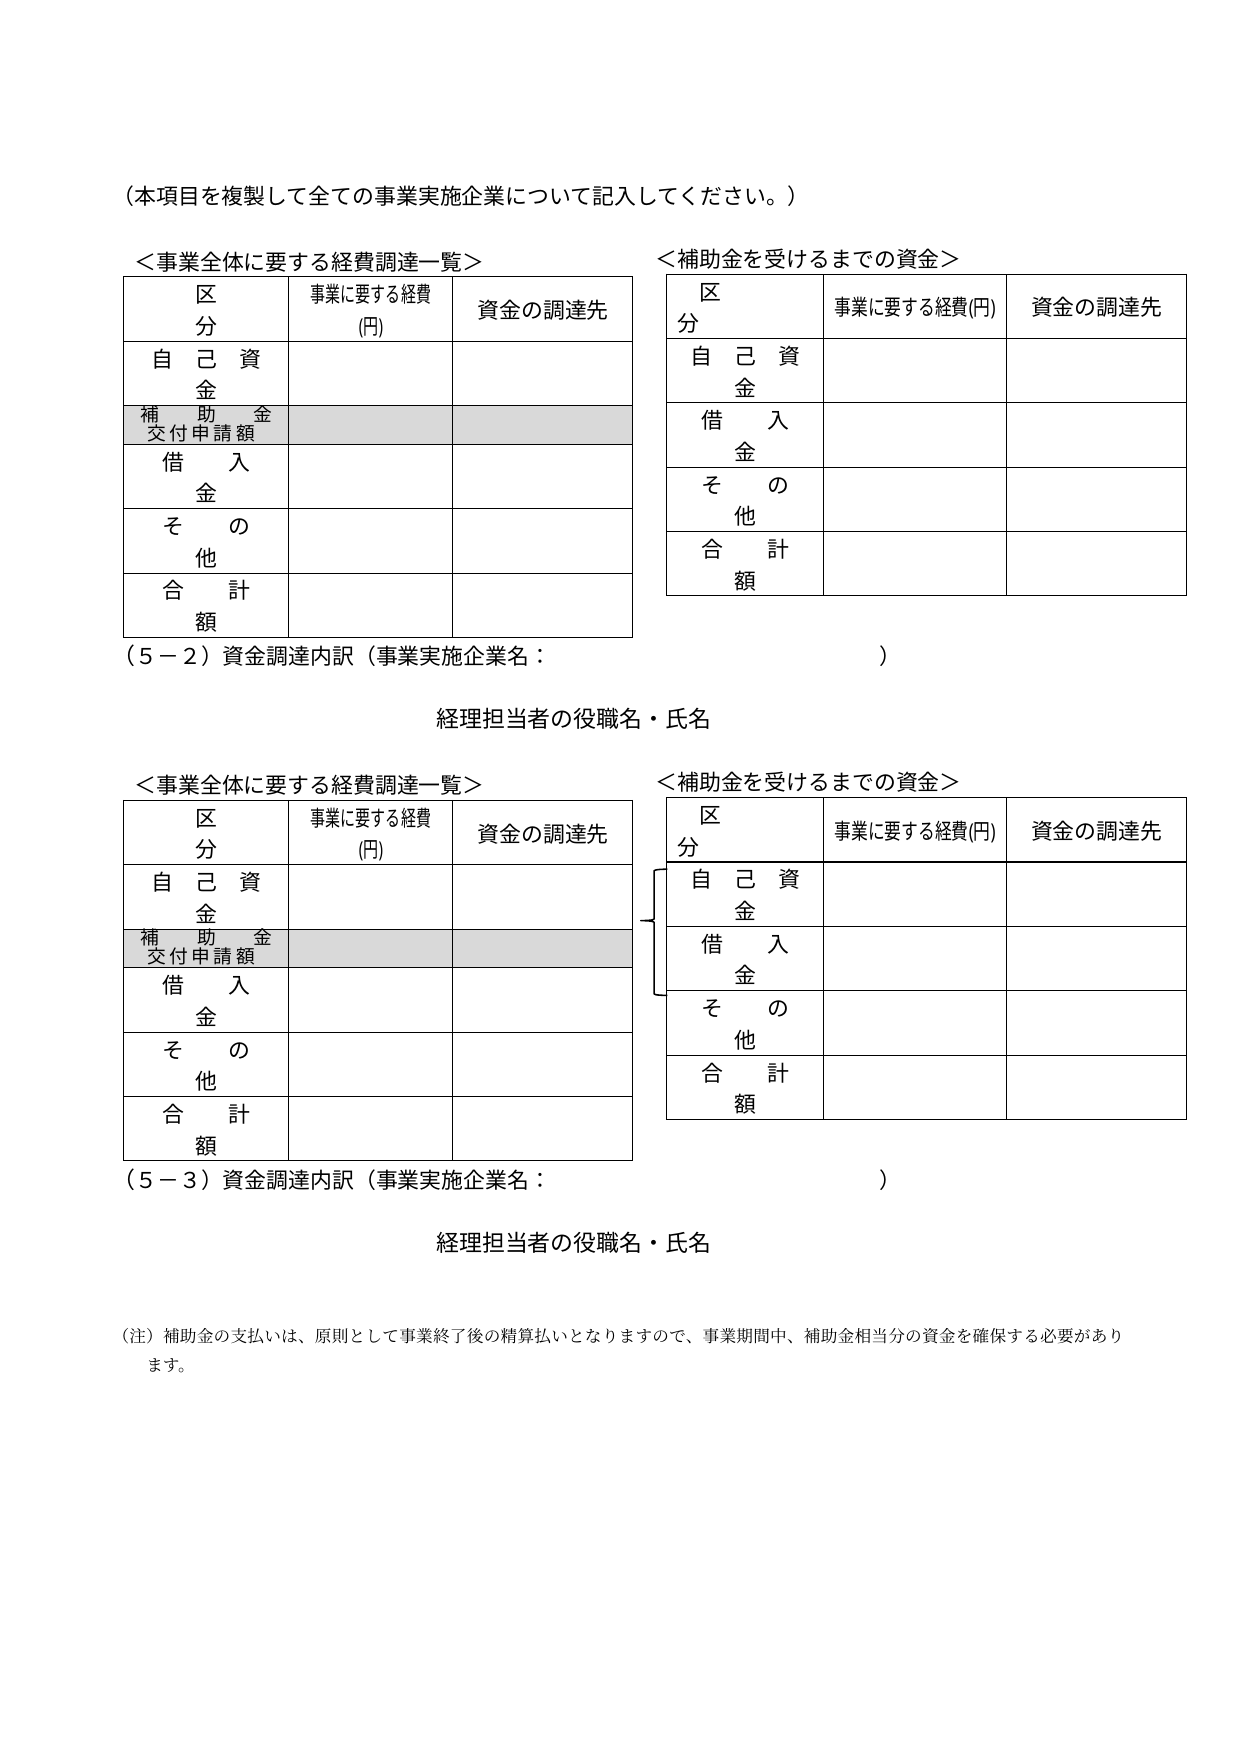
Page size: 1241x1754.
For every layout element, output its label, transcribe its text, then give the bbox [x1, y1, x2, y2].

text 経理担当者の役職名・氏名 [112, 1224, 1128, 1258]
text （５－３）資金調達内訳（事業実施企業名： ） [112, 1161, 1128, 1195]
text 経理担当者の役職名・氏名 [112, 701, 1128, 734]
text （５－２）資金調達内訳（事業実施企業名： ） [112, 638, 1128, 671]
text （本項目を複製して全ての事業実施企業について記入してください。） [112, 179, 1128, 211]
table_header [112, 765, 643, 1161]
table_header ＜補助金を受けるまでの資金＞ [644, 242, 1198, 638]
table_header [112, 242, 643, 638]
text （注）補助金の支払いは、原則として事業終了後の精算払いとなりますので、事業期間中、補助金相当分の資金を確保する必要があります。 [112, 1319, 1128, 1377]
table_header ＜補助金を受けるまでの資金＞ [644, 765, 1198, 1161]
